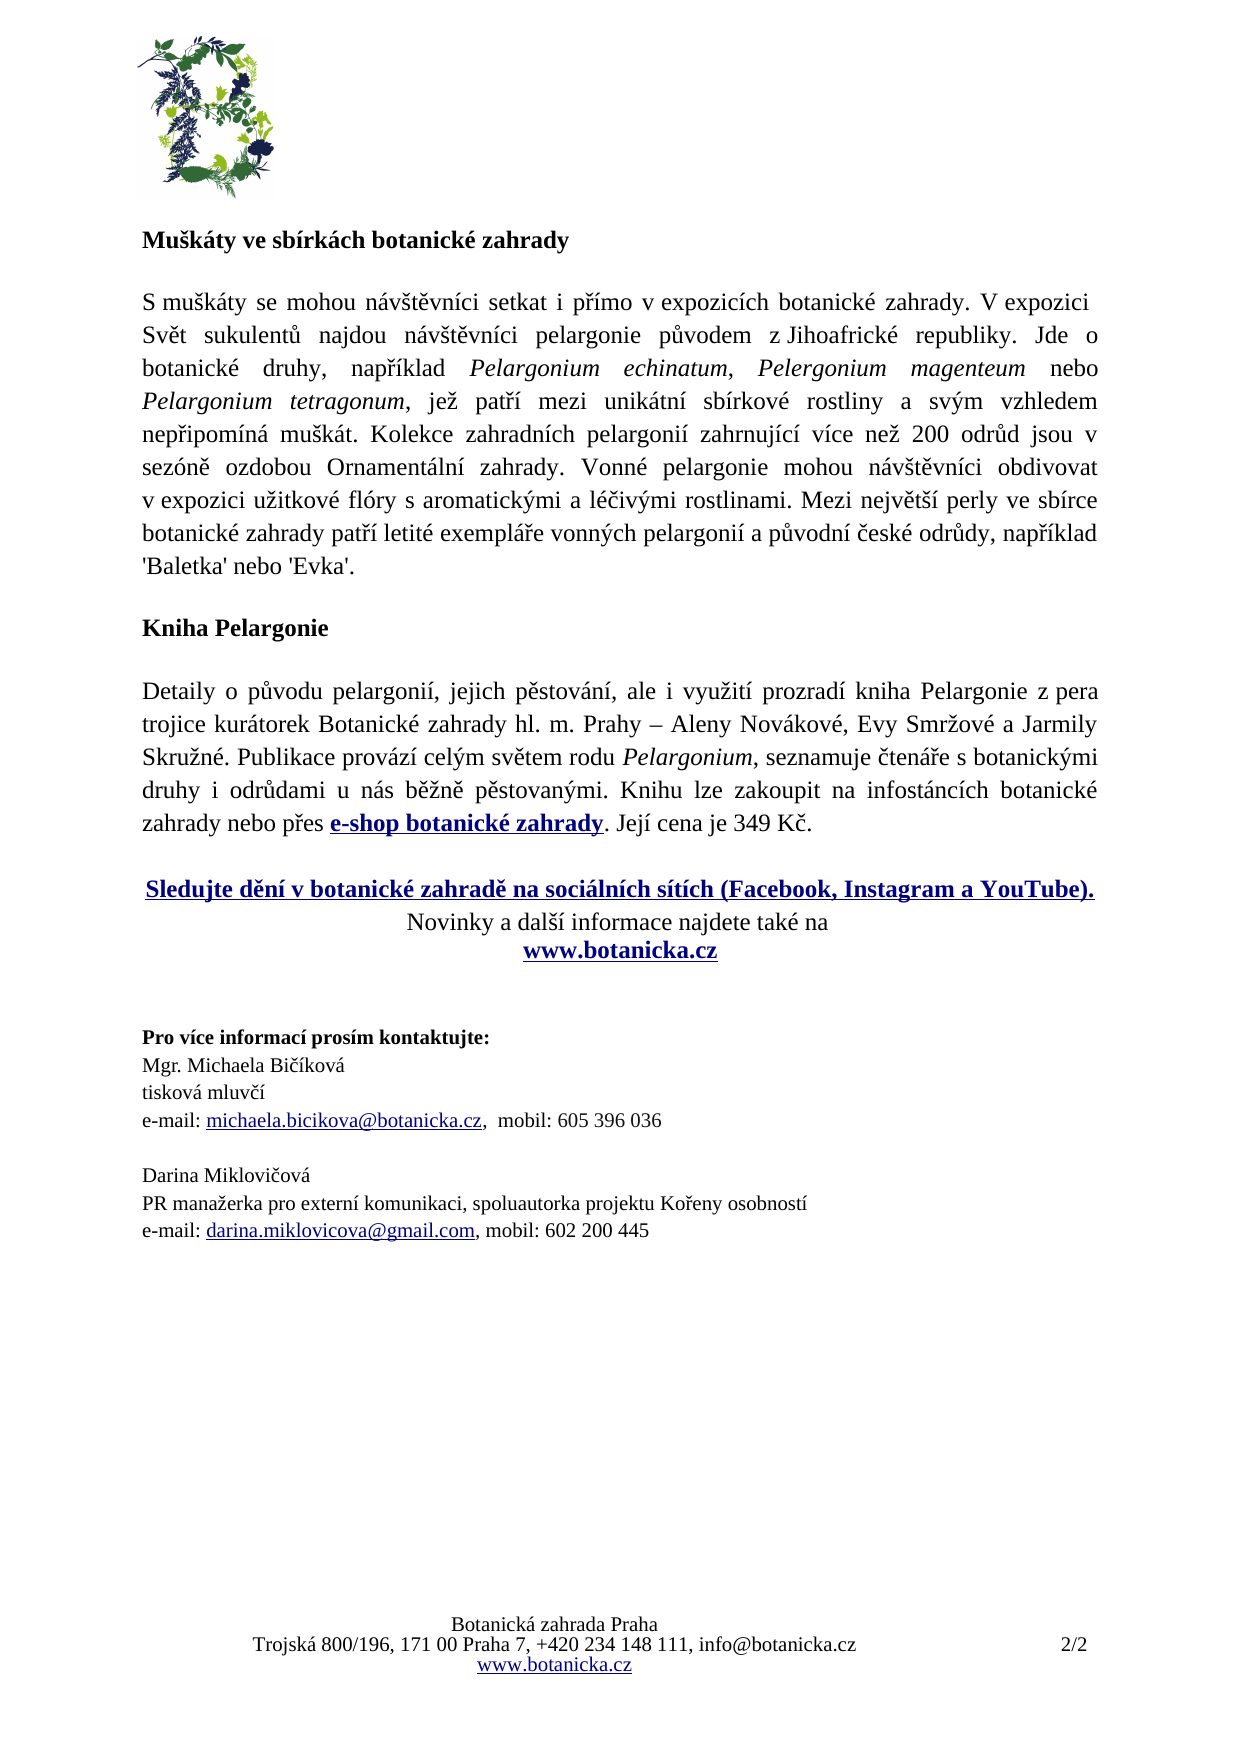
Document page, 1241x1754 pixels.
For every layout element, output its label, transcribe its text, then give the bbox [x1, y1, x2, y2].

text PR manažerka pro externí komunikaci, spoluautorka projektu Kořeny osobností [142, 1191, 1098, 1215]
text e-mail: darina.miklovicova@gmail.com, mobil: 602 200 445 [142, 1218, 1098, 1242]
text e-mail: michaela.bicikova@botanicka.cz, mobil: 605 396 036 [142, 1108, 1098, 1132]
text Kniha Pelargonie [142, 613, 1098, 642]
text Darina Miklovičová [142, 1163, 1098, 1187]
text Mgr. Michaela Bičíková [142, 1053, 1098, 1077]
text Sledujte dění v botanické zahradě na sociálních sítích (Facebook, Instagram a YouTube). [142, 874, 1098, 903]
text S muškáty se mohou návštěvníci setkat i přímo v expozicích botanické zahrady. V expozici Svět sukulentů najdou návštěvníci pelargonie původem z Jihoafrické republiky. Jde o botanické druhy, například Pelargonium echinatum, Pelergonium magenteum nebo Pelargonium tetragonum, jež patří mezi unikátní sbírkové rostliny a svým vzhledem nepřipomíná muškát. Kolekce zahradních pelargonií zahrnující více než 200 odrůd jsou v sezóně ozdobou Ornamentální zahrady. Vonné pelargonie mohou návštěvníci obdivovat v expozici užitkové flóry s aromatickými a léčivými rostlinami. Mezi největší perly ve sbírce botanické zahrady patří letité exempláře vonných pelargonií a původní české odrůdy, například 'Baletka' nebo 'Evka'. [142, 287, 1098, 580]
picture [137, 36, 274, 199]
text tisková mluvčí [142, 1080, 1098, 1104]
text Pro více informací prosím kontaktujte: [142, 1025, 1098, 1049]
text Detaily o původu pelargonií, jejich pěstování, ale i využití prozradí kniha Pelargonie z pera trojice kurátorek Botanické zahrady hl. m. Prahy – Aleny Novákové, Evy Smržové a Jarmily Skružné. Publikace provází celým světem rodu Pelargonium, seznamuje čtenáře s botanickými druhy i odrůdami u nás běžně pěstovanými. Knihu lze zakoupit na infostáncích botanické zahrady nebo přes e-shop botanické zahrady. Její cena je 349 Kč. [142, 676, 1098, 837]
text Novinky a další informace najdete také na www.botanicka.cz [142, 907, 1098, 964]
text Muškáty ve sbírkách botanické zahrady [142, 192, 1098, 254]
